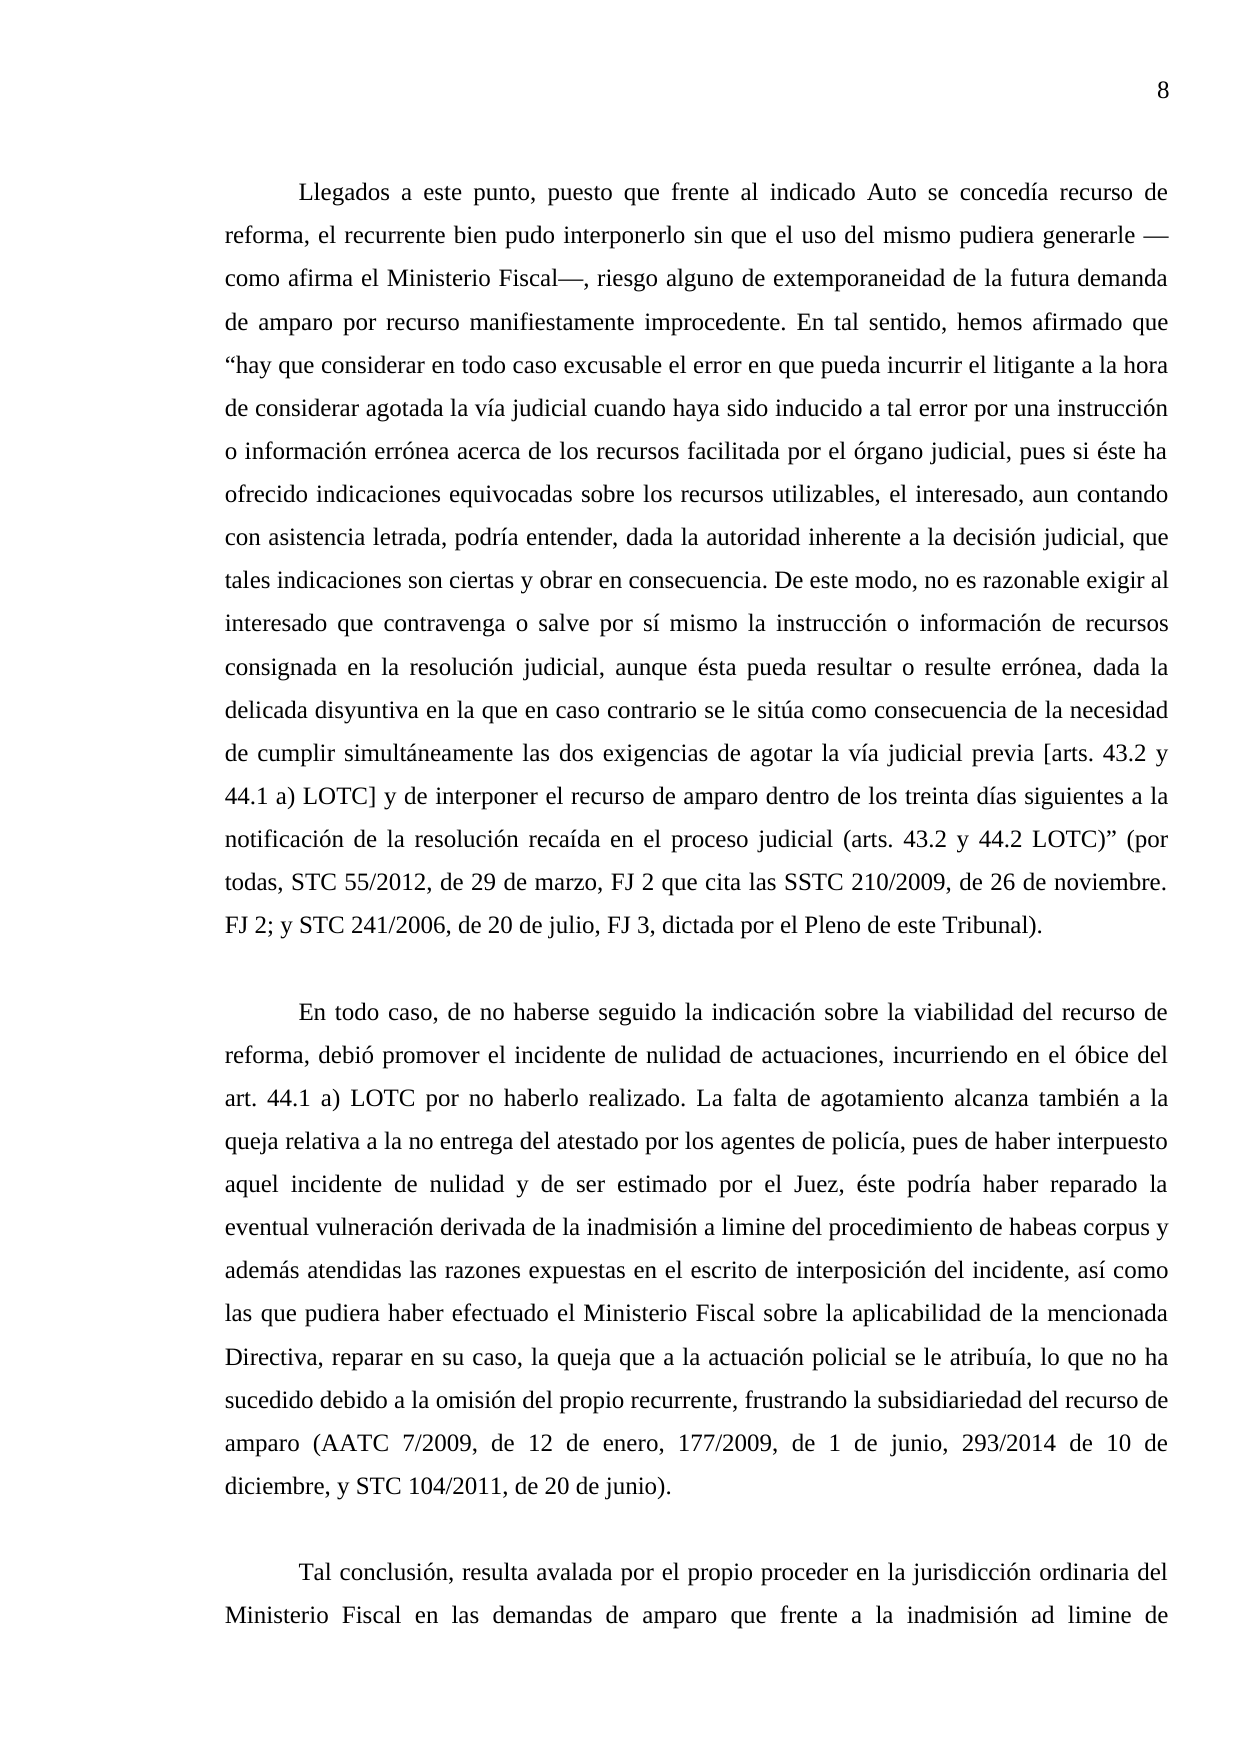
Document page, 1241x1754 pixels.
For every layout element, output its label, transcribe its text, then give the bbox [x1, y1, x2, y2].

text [224, 1557, 1169, 1629]
text Llegados a este punto, puesto que frente al indicado Auto se concedía recurso de reforma, el recurrente bien pudo interponerlo sin que el uso del mismo pudiera generarle — como afirma el Ministerio Fiscal—, riesgo alguno de extemporaneidad de la futura demanda de amparo por recurso manifiestamente improcedente. En tal sentido, hemos afirmado que “hay que considerar en todo caso excusable el error en que pueda incurrir el litigante a la hora de considerar agotada la vía judicial cuando haya sido inducido a tal error por una instrucción o información errónea acerca de los recursos facilitada por el órgano judicial, pues si éste ha ofrecido indicaciones equivocadas sobre los recursos utilizables, el interesado, aun contando con asistencia letrada, podría entender, dada la autoridad inherente a la decisión judicial, que tales indicaciones son ciertas y obrar en consecuencia. De este modo, no es razonable exigir al interesado que contravenga o salve por sí mismo la instrucción o información de recursos consignada en la resolución judicial, aunque ésta pueda resultar o resulte errónea, dada la delicada disyuntiva en la que en caso contrario se le sitúa como consecuencia de la necesidad de cumplir simultáneamente las dos exigencias de agotar la vía judicial previa [arts. 43.2 y 44.1 a) LOTC] y de interponer el recurso de amparo dentro de los treinta días siguientes a la notificación de la resolución recaída en el proceso judicial (arts. 43.2 y 44.2 LOTC)” (por todas, STC 55/2012, de 29 de marzo, FJ 2 que cita las SSTC 210/2009, de 26 de noviembre. FJ 2; y STC 241/2006, de 20 de julio, FJ 3, dictada por el Pleno de este Tribunal). [224, 177, 1169, 939]
text En todo caso, de no haberse seguido la indicación sobre la viabilidad del recurso de reforma, debió promover el incidente de nulidad de actuaciones, incurriendo en el óbice del art. 44.1 a) LOTC por no haberlo realizado. La falta de agotamiento alcanza también a la queja relativa a la no entrega del atestado por los agentes de policía, pues de haber interpuesto aquel incidente de nulidad y de ser estimado por el Juez, éste podría haber reparado la eventual vulneración derivada de la inadmisión a limine del procedimiento de habeas corpus y además atendidas las razones expuestas en el escrito de interposición del incidente, así como las que pudiera haber efectuado el Ministerio Fiscal sobre la aplicabilidad de la mencionada Directiva, reparar en su caso, la queja que a la actuación policial se le atribuía, lo que no ha sucedido debido a la omisión del propio recurrente, frustrando la subsidiariedad del recurso de amparo (AATC 7/2009, de 12 de enero, 177/2009, de 1 de junio, 293/2014 de 10 de diciembre, y STC 104/2011, de 20 de junio). [224, 997, 1169, 1500]
